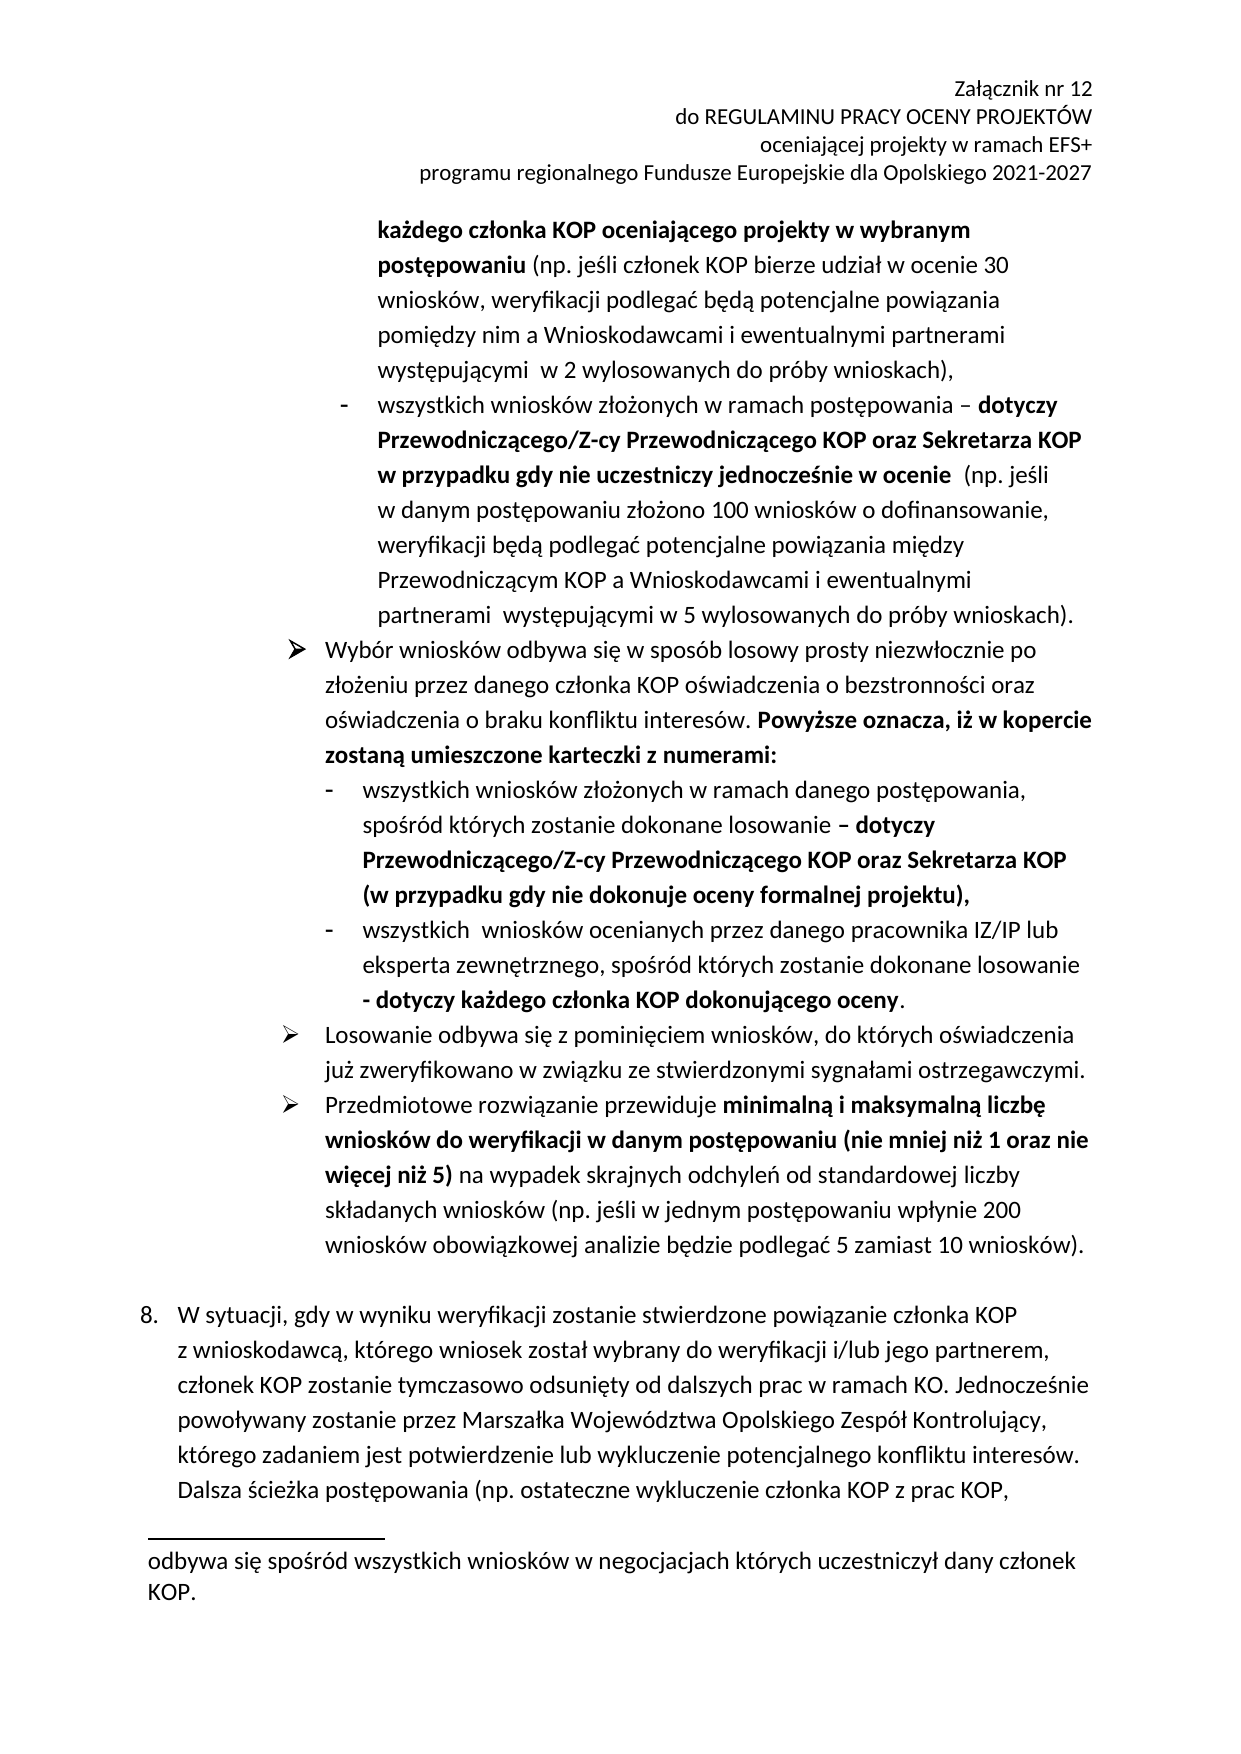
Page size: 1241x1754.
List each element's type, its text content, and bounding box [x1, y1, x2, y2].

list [340, 214, 1093, 384]
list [140, 1299, 1093, 1504]
list wszystkich wniosków ocenianych przez danego pracownika IZ/IP lub eksperta zewnętrznego, spośród których zostanie dokonane losowanie - dotyczy każdego członka KOP dokonującego oceny. [325, 914, 1093, 1014]
list Wybór wniosków odbywa się w sposób losowy prosty niezwłocznie po złożeniu przez danego członka KOP oświadczenia o bezstronności oraz oświadczenia o braku konfliktu interesów. Powyższe oznacza, iż w kopercie zostaną umieszczone karteczki z numerami: [287, 634, 1093, 769]
list Losowanie odbywa się z pominięciem wniosków, do których oświadczenia już zweryfikowano w związku ze stwierdzonymi sygnałami ostrzegawczymi. [281, 1019, 1093, 1084]
list wszystkich wniosków złożonych w ramach danego postępowania, spośród których zostanie dokonane losowanie – dotyczy Przewodniczącego/Z-cy Przewodniczącego KOP oraz Sekretarza KOP (w przypadku gdy nie dokonuje oceny formalnej projektu), [325, 774, 1093, 909]
list wszystkich wniosków złożonych w ramach postępowania – dotyczy Przewodniczącego/Z-cy Przewodniczącego KOP oraz Sekretarza KOP w przypadku gdy nie uczestniczy jednocześnie w ocenie (np. jeśli w danym postępowaniu złożono 100 wniosków o dofinansowanie, weryfikacji będą podlegać potencjalne powiązania między Przewodniczącym KOP a Wnioskodawcami i ewentualnymi partnerami występującymi w 5 wylosowanych do próby wnioskach). [340, 389, 1093, 629]
list Przedmiotowe rozwiązanie przewiduje minimalną i maksymalną liczbę wniosków do weryfikacji w danym postępowaniu (nie mniej niż 1 oraz nie więcej niż 5) na wypadek skrajnych odchyleń od standardowej liczby składanych wniosków (np. jeśli w jednym postępowaniu wpłynie 200 wniosków obowiązkowej analizie będzie podlegać 5 zamiast 10 wniosków). [281, 1089, 1093, 1259]
